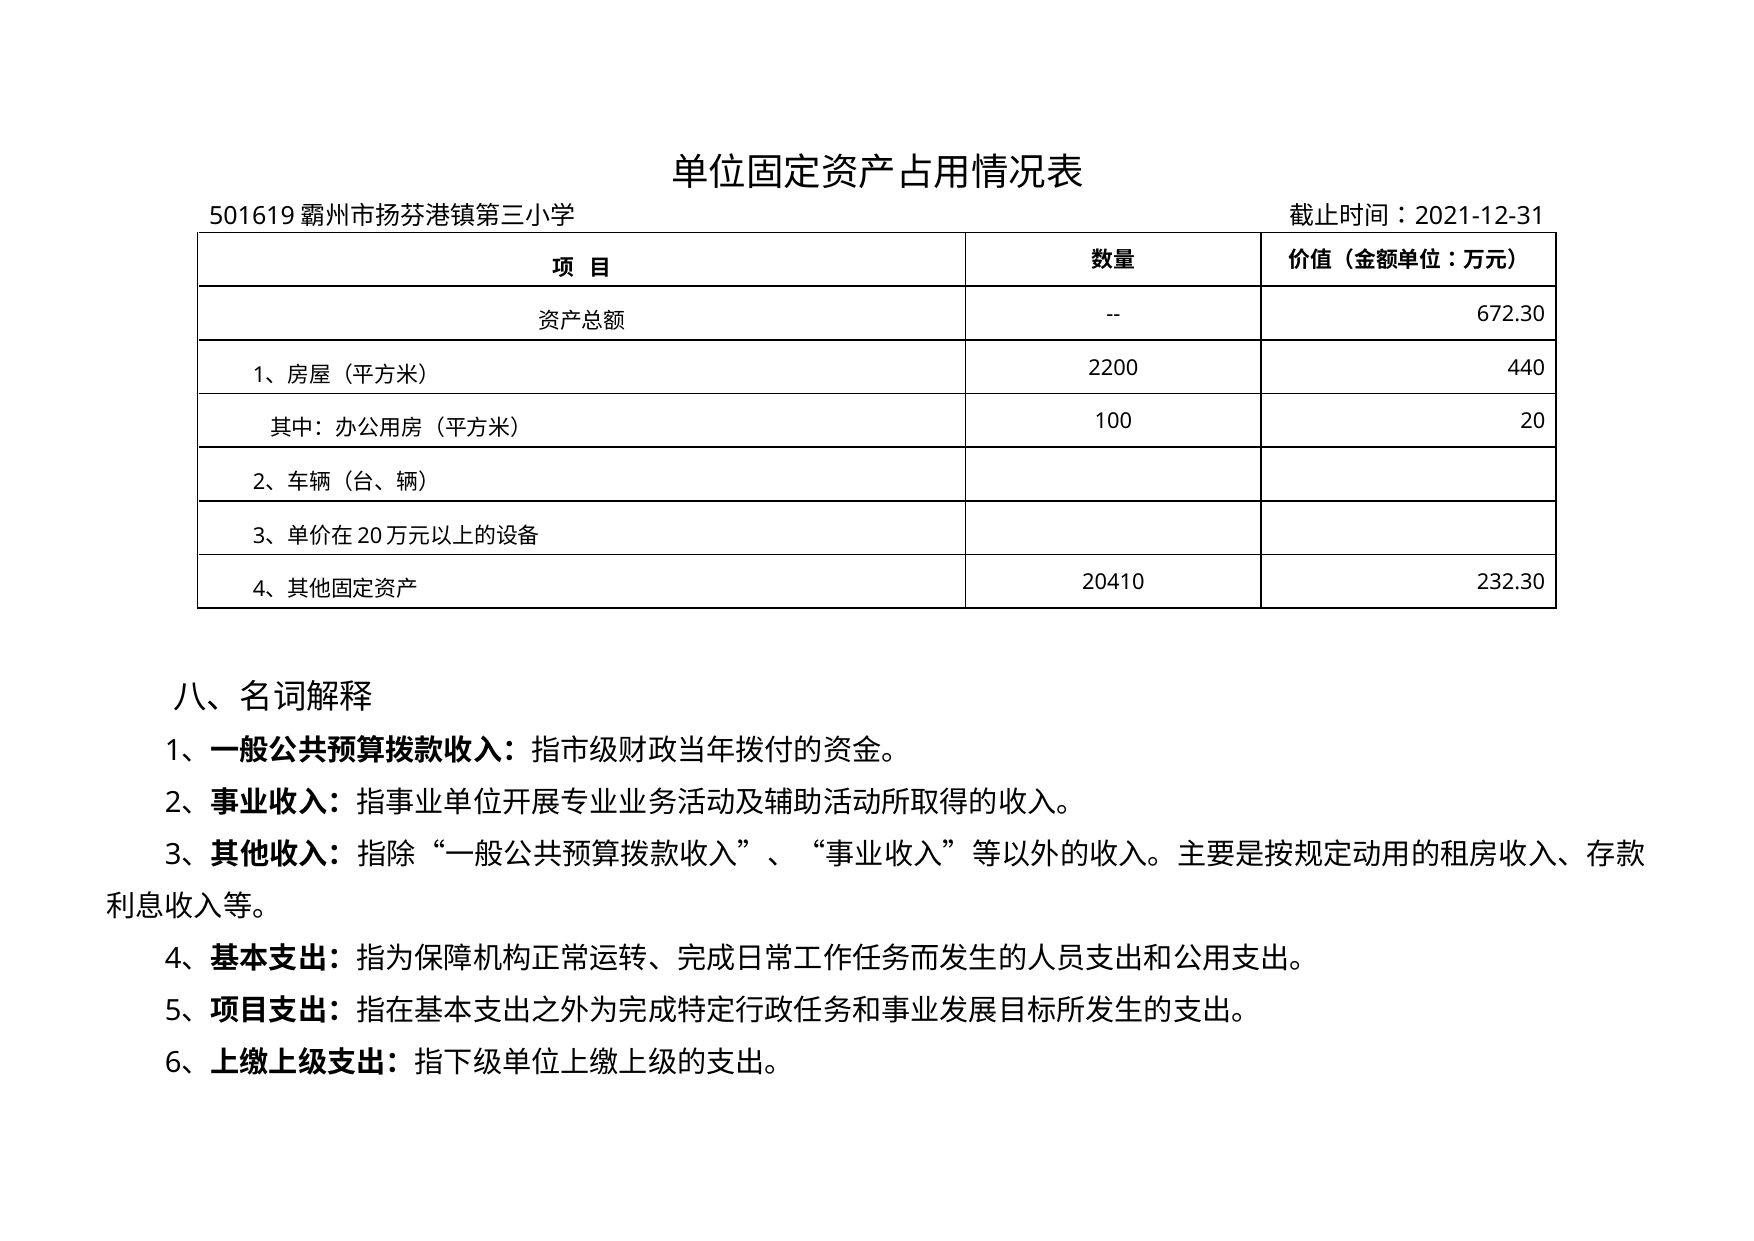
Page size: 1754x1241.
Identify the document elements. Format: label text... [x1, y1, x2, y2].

text 单位固定资产占用情况表 [106, 142, 1648, 196]
table_cell [1262, 448, 1555, 500]
table_cell 20410 [966, 555, 1260, 607]
table_cell 232.30 [1262, 555, 1555, 607]
table_cell -- [966, 287, 1260, 339]
text 1、一般公共预算拨款收入：指市级财政当年拨付的资金。 [106, 719, 1648, 771]
table_header 501619霸州市扬芬港镇第三小学 [198, 198, 965, 232]
table_cell 20 [1262, 394, 1555, 446]
table_cell 2200 [966, 341, 1260, 393]
table_cell 项 目 [198, 233, 965, 285]
table_cell [966, 448, 1260, 500]
table_cell 价值（金额单位：万元） [1262, 233, 1555, 285]
table_cell 3、单价在20万元以上的设备 [198, 501, 965, 553]
table_cell 100 [966, 394, 1260, 446]
table_cell 1、房屋（平方米） [198, 340, 965, 393]
text 4、基本支出：指为保障机构正常运转、完成日常工作任务而发生的人员支出和公用支出。 [106, 927, 1648, 979]
table_header 截止时间：2021-12-31 [966, 198, 1555, 232]
table_cell 440 [1262, 341, 1555, 393]
table_cell 数量 [966, 233, 1260, 285]
table_cell [966, 502, 1260, 553]
text 2、事业收入：指事业单位开展专业业务活动及辅助活动所取得的收入。 [106, 771, 1648, 823]
text 3、其他收入：指除“一般公共预算拨款收入”、“事业收入”等以外的收入。主要是按规定动用的租房收入、存款利息收入等。 [106, 823, 1648, 927]
text 6、上缴上级支出：指下级单位上缴上级的支出。 [106, 1031, 1648, 1083]
table_cell 672.30 [1262, 287, 1555, 339]
table_cell 4、其他固定资产 [198, 555, 965, 607]
table_cell 2、车辆（台、辆） [198, 447, 965, 500]
text 八、名词解释 [106, 669, 1648, 718]
table_cell [1262, 502, 1555, 553]
table_cell 资产总额 [198, 286, 965, 339]
text 5、项目支出：指在基本支出之外为完成特定行政任务和事业发展目标所发生的支出。 [106, 979, 1648, 1031]
table_cell 其中：办公用房（平方米） [198, 394, 965, 446]
